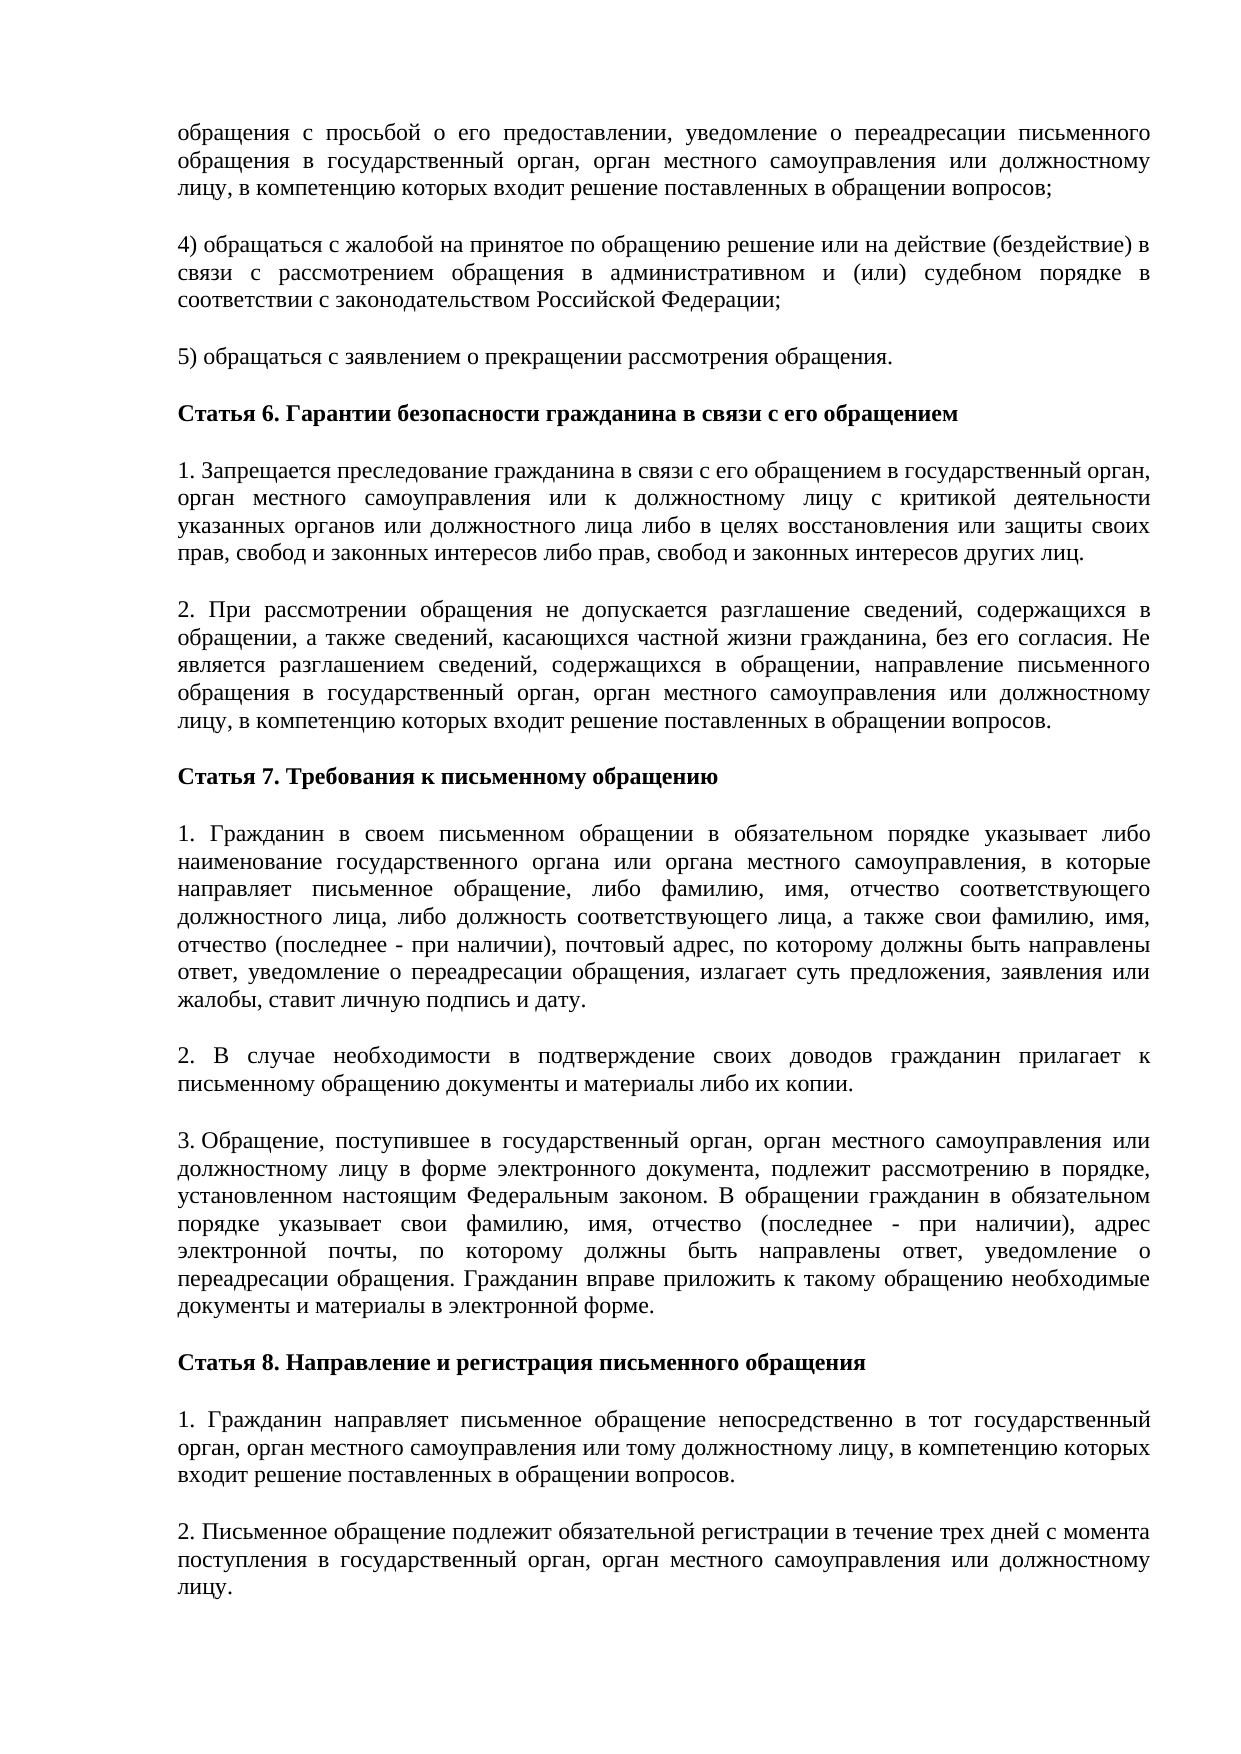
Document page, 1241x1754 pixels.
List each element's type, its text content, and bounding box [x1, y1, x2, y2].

text 1. Гражданин в своем письменном обращении в обязательном порядке указывает либо наименование государственного органа или органа местного самоуправления, в которые направляет письменное обращение, либо фамилию, имя, отчество соответствующего должностного лица, либо должность соответствующего лица, а также свои фамилию, имя, отчество (последнее - при наличии), почтовый адрес, по которому должны быть направлены ответ, уведомление о переадресации обращения, излагает суть предложения, заявления или жалобы, ставит личную подпись и дату. [177, 819, 1152, 1012]
text 1. Запрещается преследование гражданина в связи с его обращением в государственный орган, орган местного самоуправления или к должностному лицу с критикой деятельности указанных органов или должностного лица либо в целях восстановления или защиты своих прав, свобод и законных интересов либо прав, свобод и законных интересов других лиц. [177, 456, 1152, 566]
text 2. В случае необходимости в подтверждение своих доводов гражданин прилагает к письменному обращению документы и материалы либо их копии. [177, 1042, 1152, 1097]
text Статья 8. Направление и регистрация письменного обращения [177, 1348, 1152, 1376]
text Статья 7. Требования к письменному обращению [177, 762, 1152, 790]
text 3. Обращение, поступившее в государственный орган, орган местного самоуправления или должностному лицу в форме электронного документа, подлежит рассмотрению в порядке, установленном настоящим Федеральным законом. В обращении гражданин в обязательном порядке указывает свои фамилию, имя, отчество (последнее - при наличии), адрес электронной почты, по которому должны быть направлены ответ, уведомление о переадресации обращения. Гражданин вправе приложить к такому обращению необходимые документы и материалы в электронной форме. [177, 1126, 1152, 1319]
text 4) обращаться с жалобой на принятое по обращению решение или на действие (бездействие) в связи с рассмотрением обращения в административном и (или) судебном порядке в соответствии с законодательством Российской Федерации; [177, 230, 1152, 313]
text 5) обращаться с заявлением о прекращении рассмотрения обращения. [177, 342, 1152, 370]
text 2. Письменное обращение подлежит обязательной регистрации в течение трех дней с момента поступления в государственный орган, орган местного самоуправления или должностному лицу. [177, 1517, 1152, 1600]
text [177, 118, 1152, 201]
text 2. При рассмотрении обращения не допускается разглашение сведений, содержащихся в обращении, а также сведений, касающихся частной жизни гражданина, без его согласия. Не является разглашением сведений, содержащихся в обращении, направление письменного обращения в государственный орган, орган местного самоуправления или должностному лицу, в компетенцию которых входит решение поставленных в обращении вопросов. [177, 595, 1152, 733]
text Статья 6. Гарантии безопасности гражданина в связи с его обращением [177, 399, 1152, 426]
text 1. Гражданин направляет письменное обращение непосредственно в тот государственный орган, орган местного самоуправления или тому должностному лицу, в компетенцию которых входит решение поставленных в обращении вопросов. [177, 1405, 1152, 1488]
